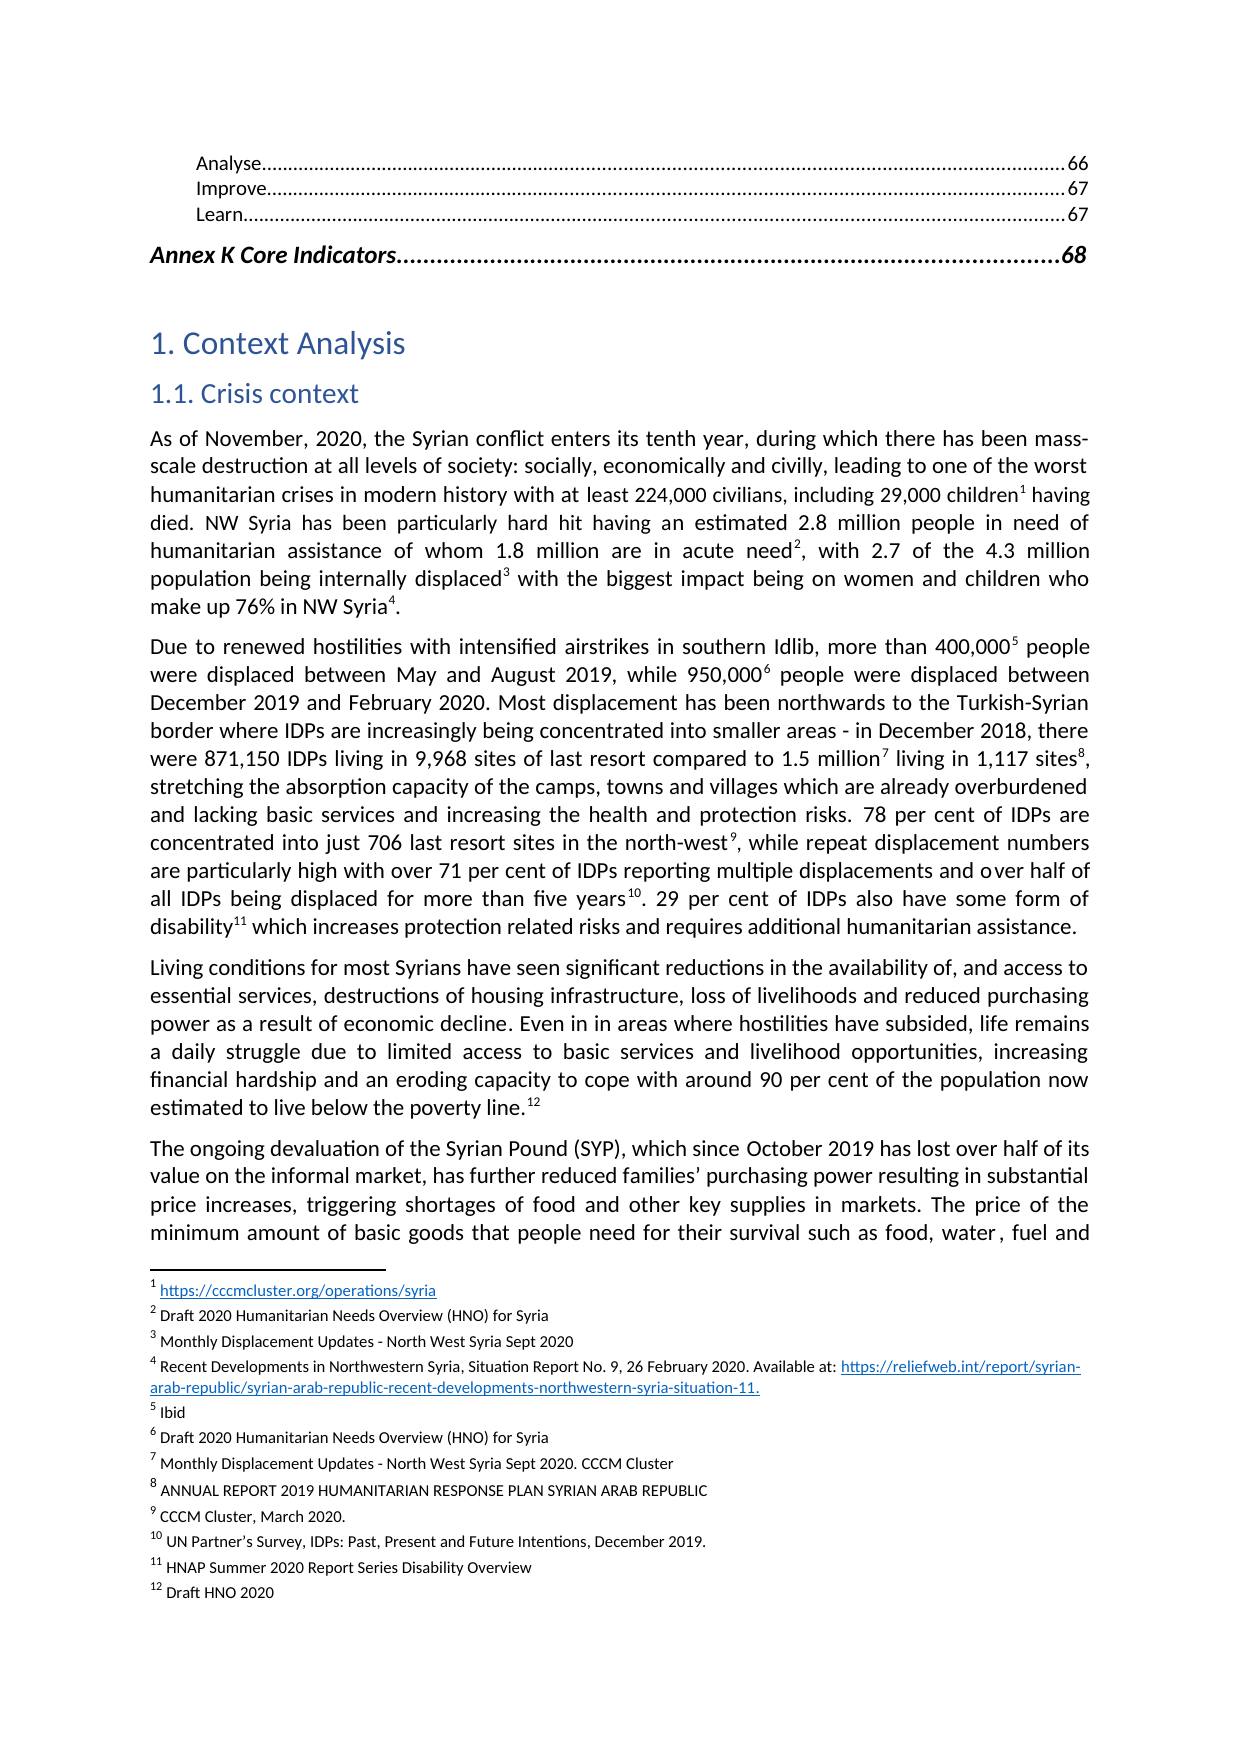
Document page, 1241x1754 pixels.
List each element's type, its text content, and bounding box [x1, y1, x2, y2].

text Living conditions for most Syrians have seen significant reductions in the availability of, and access to essential services, destructions of housing infrastructure, loss of livelihoods and reduced purchasing power as a result of economic decline. Even in in areas where hostilities have subsided, life remains a daily struggle due to limited access to basic services and livelihood opportunities, increasing financial hardship and an eroding capacity to cope with around 90 per cent of the population now estimated to live below the poverty line. [150, 953, 1090, 1121]
text Due to renewed hostilities with intensified airstrikes in southern Idlib, more than 400,000 people were displaced between May and August 2019, while 950,000 people were displaced between December 2019 and February 2020. Most displacement has been northwards to the Turkish-Syrian border where IDPs are increasingly being concentrated into smaller areas - in December 2018, there were 871,150 IDPs living in 9,968 sites of last resort compared to 1.5 million living in 1,117 sites, stretching the absorption capacity of the camps, towns and villages which are already overburdened and lacking basic services and increasing the health and protection risks. 78 per cent of IDPs are concentrated into just 706 last resort sites in the north-west, while repeat displacement numbers are particularly high with over 71 per cent of IDPs reporting multiple displacements and over half of all IDPs being displaced for more than five years. 29 per cent of IDPs also have some form of disability which increases protection related risks and requires additional humanitarian assistance. [150, 632, 1090, 941]
subtitle 1. Context Analysis [150, 322, 1090, 363]
subtitle 1.1. Crisis context [150, 376, 1090, 411]
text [150, 1134, 1090, 1246]
text As of November, 2020, the Syrian conflict enters its tenth year, during which there has been mass-scale destruction at all levels of society: socially, economically and civilly, leading to one of the worst humanitarian crises in modern history with at least 224,000 civilians, including 29,000 children having died. NW Syria has been particularly hard hit having an estimated 2.8 million people in need of humanitarian assistance of whom 1.8 million are in acute need, with 2.7 of the 4.3 million population being internally displaced with the biggest impact being on women and children who make up 76% in NW Syria. [150, 424, 1090, 620]
